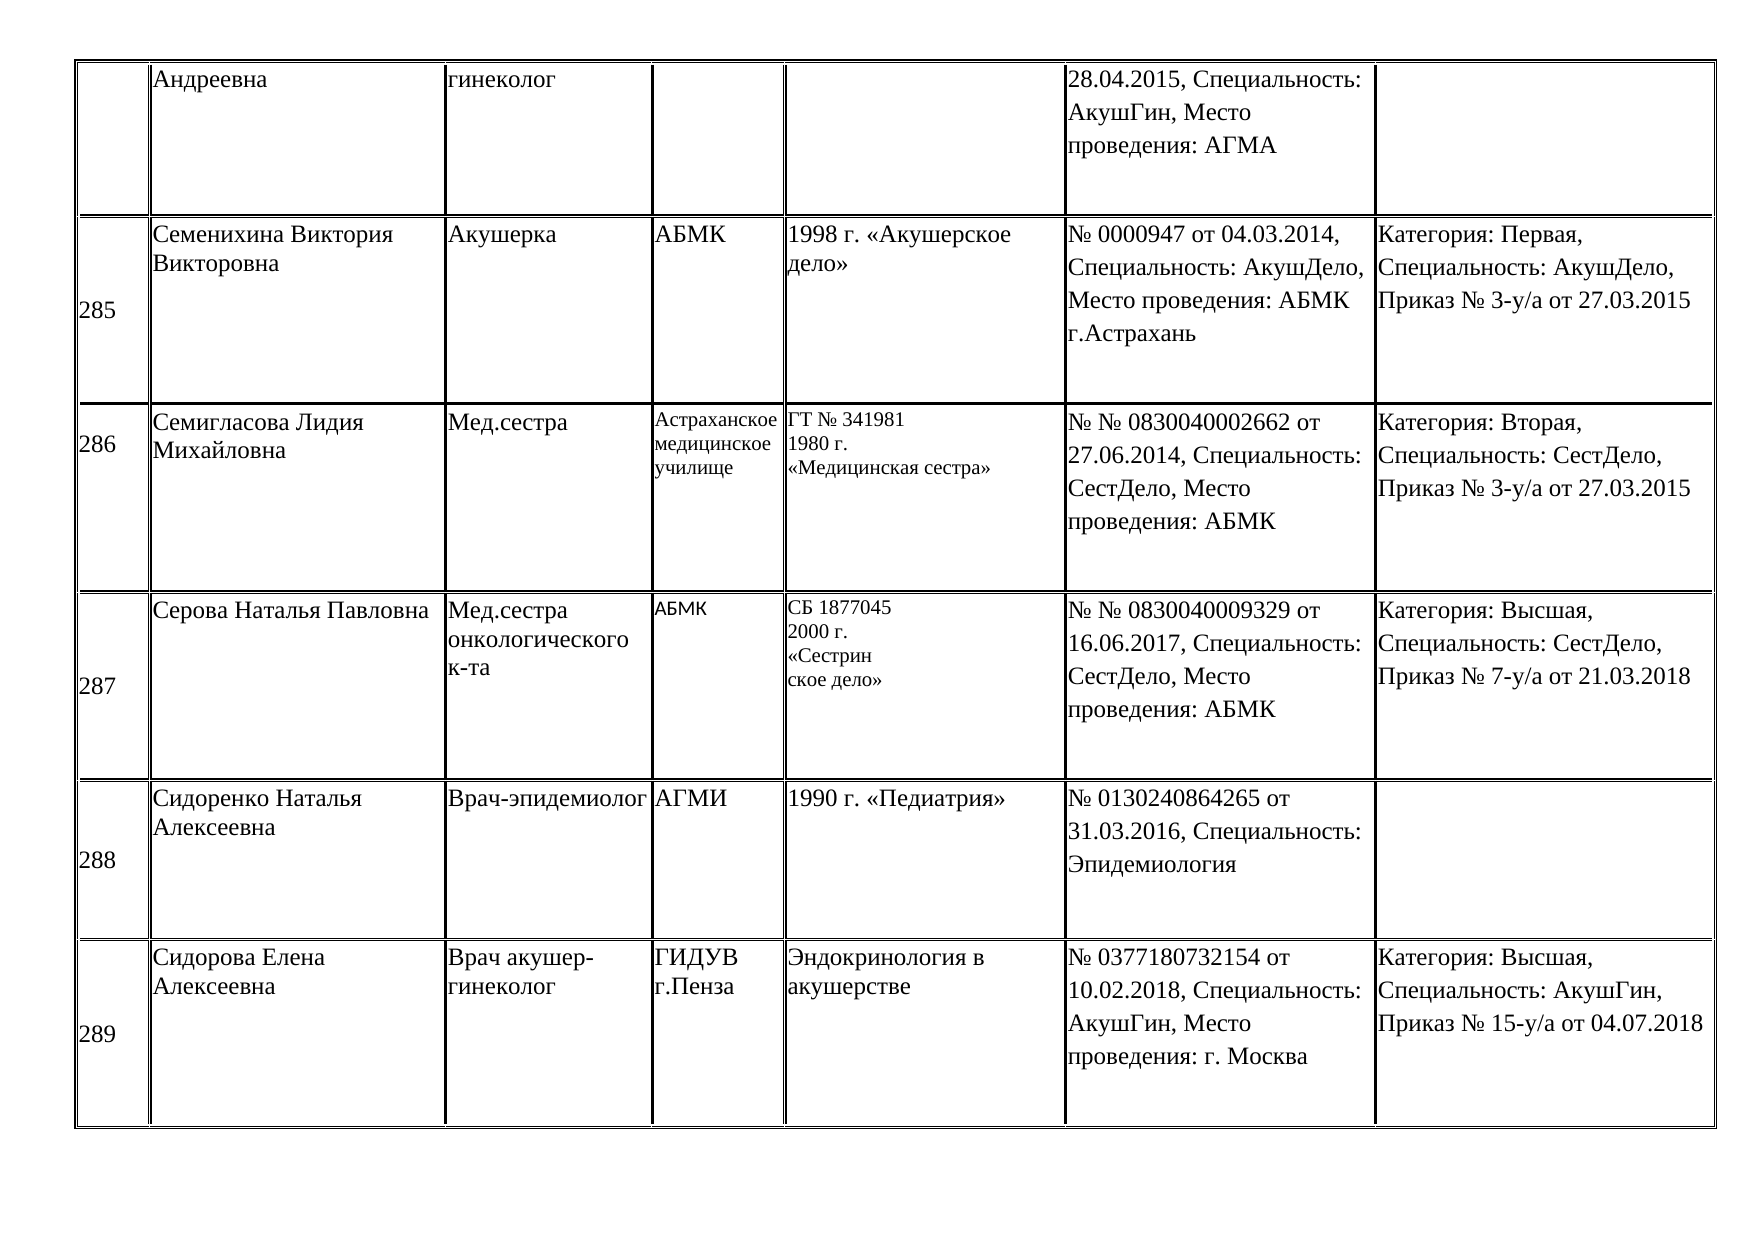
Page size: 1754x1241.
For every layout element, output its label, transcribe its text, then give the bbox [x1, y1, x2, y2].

table_cell АБМК [654, 594, 783, 778]
table_cell Категория: Первая, Специальность: АкушДело, Приказ № 3-у/а от 27.03.2015 [1377, 214, 1714, 402]
table_cell Категория: Высшая, Специальность: АкушГин, Приказ № 15-у/а от 04.07.2018 [1375, 938, 1714, 1126]
table_cell № 0000947 от 04.03.2014, Специальность: АкушДело, Место проведения: АБМК г.Астрахань [1067, 218, 1374, 402]
table_cell 289 [78, 938, 150, 1126]
table_cell 288 [78, 778, 148, 937]
table_cell ГИДУВ г.Пенза [652, 938, 785, 1126]
table_cell АБМК [654, 218, 783, 402]
table_cell АГМИ [654, 782, 783, 937]
table_cell № 0377180732154 от 10.02.2018, Специальность: АкушГин, Место проведения: г. Москва [1065, 941, 1375, 1126]
table_cell ГТ № 341981 1980 г. «Медицинская сестра» [787, 405, 1064, 590]
table_cell 284 [78, 61, 150, 214]
table_cell Сидоренко Наталья Алексеевна [152, 782, 444, 937]
table_cell № № 0830040009329 от 16.06.2017, Специальность: СестДело, Место проведения: АБМК [1067, 594, 1374, 778]
table_cell 285 [78, 214, 148, 402]
table_cell Категория: Высшая, Специальность: СестДело, Приказ № 7-у/а от 21.03.2018 [1377, 590, 1714, 778]
table_cell Серова Наталья Павловна [152, 594, 444, 778]
table_cell 1990 г. «Педиатрия» [787, 782, 1064, 937]
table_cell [785, 63, 1065, 214]
table_cell Сидорова Елена Алексеевна [150, 941, 445, 1126]
table_cell Акушерка [447, 218, 651, 402]
table_cell Астраханское медицинское училище [654, 405, 783, 590]
table_cell Эндокринология в акушерстве [785, 941, 1065, 1126]
table_cell Врач акушер- гинеколог [445, 941, 652, 1126]
table_cell Врач-эпидемиолог [447, 782, 651, 937]
table_cell Семенихина Виктория Викторовна [152, 218, 444, 402]
table_cell СБ 1877045 2000 г. «Сестрин ское дело» [787, 594, 1064, 778]
table_cell 287 [78, 590, 148, 778]
table_cell 286 [78, 402, 148, 590]
table_cell Семигласова Лидия Михайловна [152, 405, 444, 590]
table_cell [445, 61, 652, 214]
table_cell № 0130240864265 от 31.03.2016, Специальность: Эпидемиология [1067, 782, 1374, 937]
table_cell [1377, 778, 1714, 937]
table_cell [1375, 63, 1714, 214]
table_cell Категория: Вторая, Специальность: СестДело, Приказ № 3-у/а от 27.03.2015 [1377, 402, 1714, 590]
table_cell АГМА [652, 61, 785, 214]
table_cell 1998 г. «Акушерское дело» [787, 218, 1064, 402]
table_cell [150, 63, 445, 214]
table_cell № № 0830040002662 от 27.06.2014, Специальность: СестДело, Место проведения: АБМК [1067, 405, 1374, 590]
table_cell Мед.сестра [447, 405, 651, 590]
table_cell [1065, 63, 1375, 214]
table_cell Мед.сестра онкологического к-та [447, 594, 651, 778]
